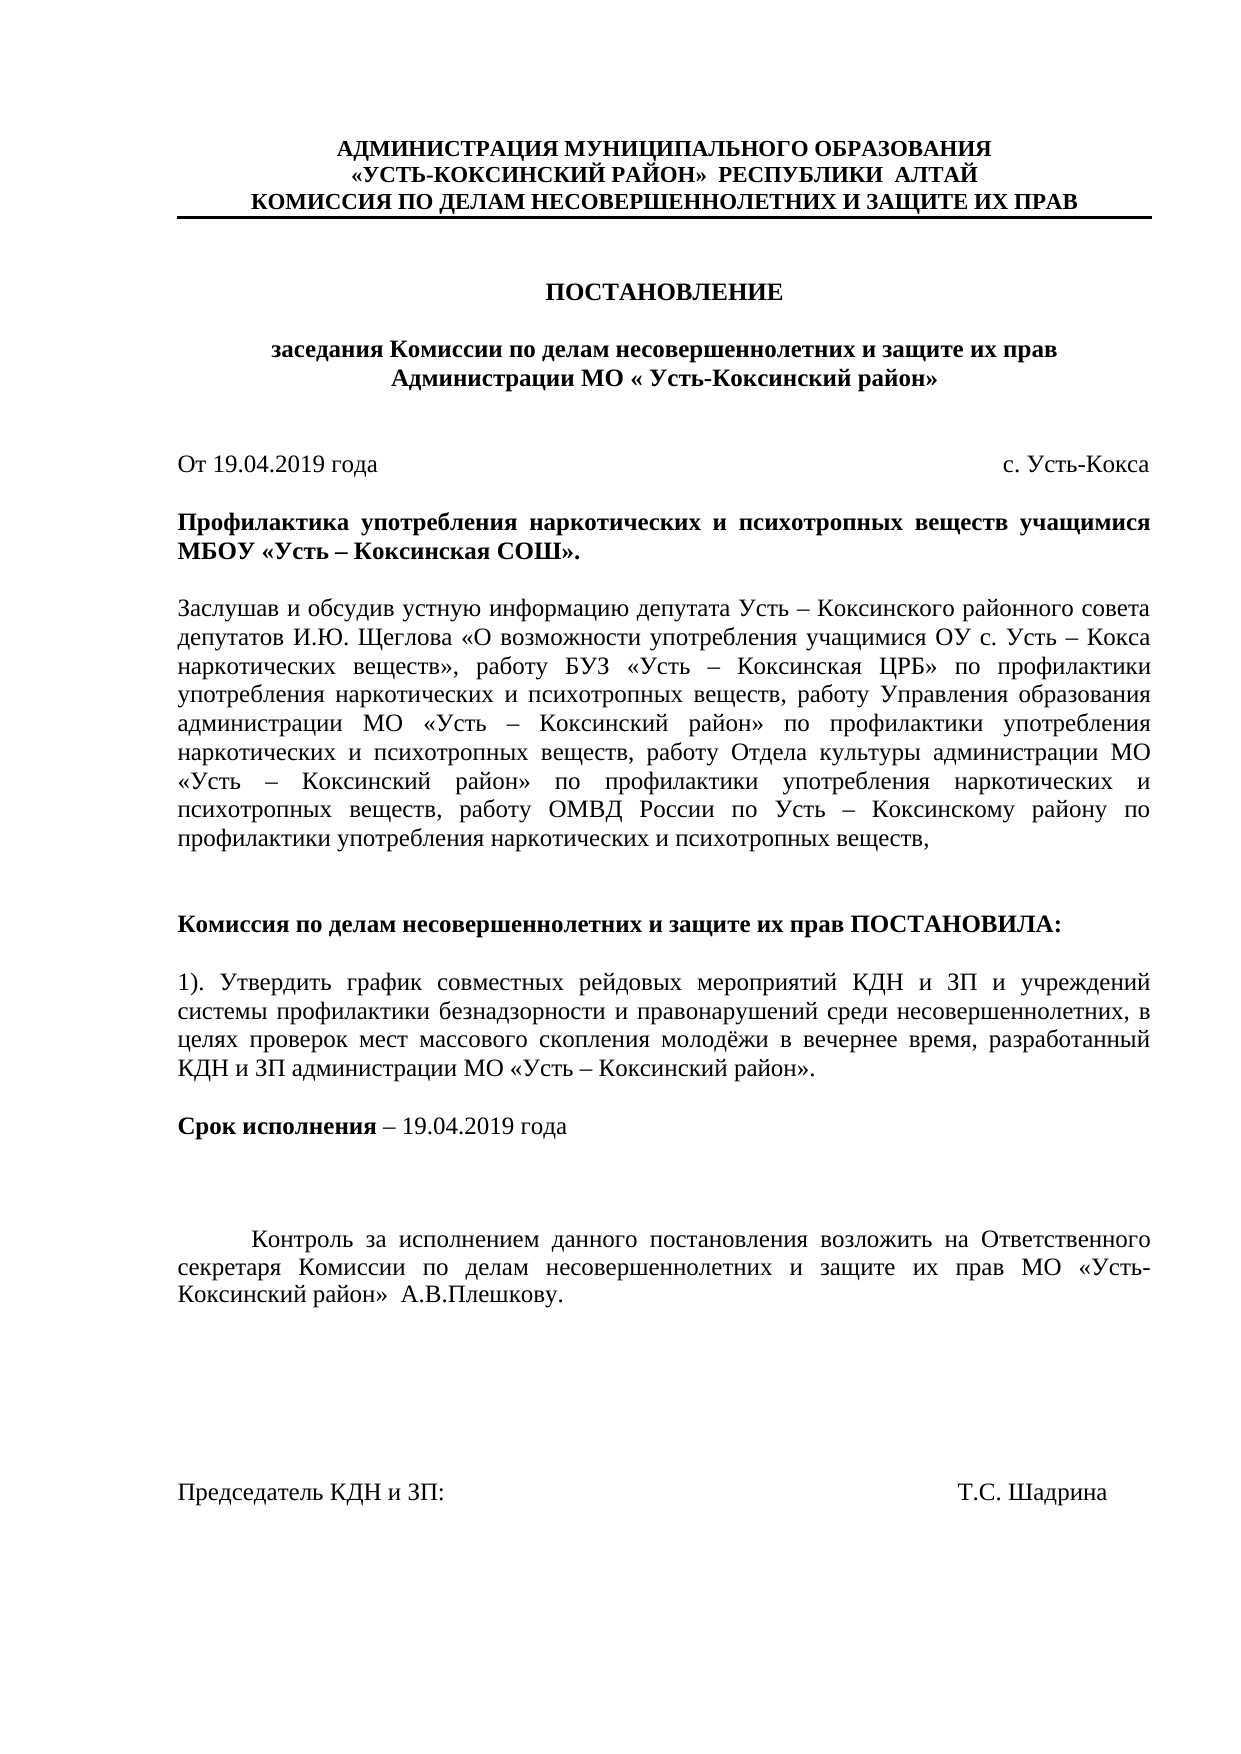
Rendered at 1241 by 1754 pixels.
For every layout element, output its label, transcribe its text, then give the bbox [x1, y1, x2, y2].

text Контроль за исполнением данного постановления возложить на Ответственного секретаря Комиссии по делам несовершеннолетних и защите их прав МО «Усть-Коксинский район» А.В.Плешкову. [177, 1226, 1152, 1308]
text Профилактика употребления наркотических и психотропных веществ учащимися МБОУ «Усть – Коксинская СОШ». [177, 507, 1152, 564]
text От 19.04.2019 года с. Усть-Кокса [177, 449, 1152, 478]
text Заслушав и обсудив устную информацию депутата Усть – Коксинского районного совета депутатов И.Ю. Щеглова «О возможности употребления учащимися ОУ с. Усть – Кокса наркотических веществ», работу БУЗ «Усть – Коксинская ЦРБ» по профилактики употребления наркотических и психотропных веществ, работу Управления образования администрации МО «Усть – Коксинский район» по профилактики употребления наркотических и психотропных веществ, работу Отдела культуры администрации МО «Усть – Коксинский район» по профилактики употребления наркотических и психотропных веществ, работу ОМВД России по Усть – Коксинскому району по профилактики употребления наркотических и психотропных веществ, [177, 593, 1152, 852]
text Председатель КДН и ЗП: Т.С. Шадрина [177, 1477, 1152, 1506]
text Срок исполнения – 19.04.2019 года [177, 1111, 1152, 1139]
text КОМИССИЯ ПО ДЕЛАМ НЕСОВЕРШЕННОЛЕТНИХ И ЗАЩИТЕ ИХ ПРАВ [177, 188, 1152, 216]
text «УСТЬ-КОКСИНСКИЙ РАЙОН» РЕСПУБЛИКИ АЛТАЙ [177, 162, 1152, 188]
text заседания Комиссии по делам несовершеннолетних и защите их прав Администрации МО « Усть-Коксинский район» [177, 334, 1152, 392]
title АДМИНИСТРАЦИЯ МУНИЦИПАЛЬНОГО ОБРАЗОВАНИЯ [177, 135, 1152, 162]
text Комиссия по делам несовершеннолетних и защите их прав ПОСТАНОВИЛА: [177, 909, 1152, 938]
text ПОСТАНОВЛЕНИЕ [177, 277, 1152, 306]
text 1). Утвердить график совместных рейдовых мероприятий КДН и ЗП и учреждений системы профилактики безнадзорности и правонарушений среди несовершеннолетних, в целях проверок мест массового скопления молодёжи в вечернее время, разработанный КДН и ЗП администрации МО «Усть – Коксинский район». [177, 967, 1152, 1082]
